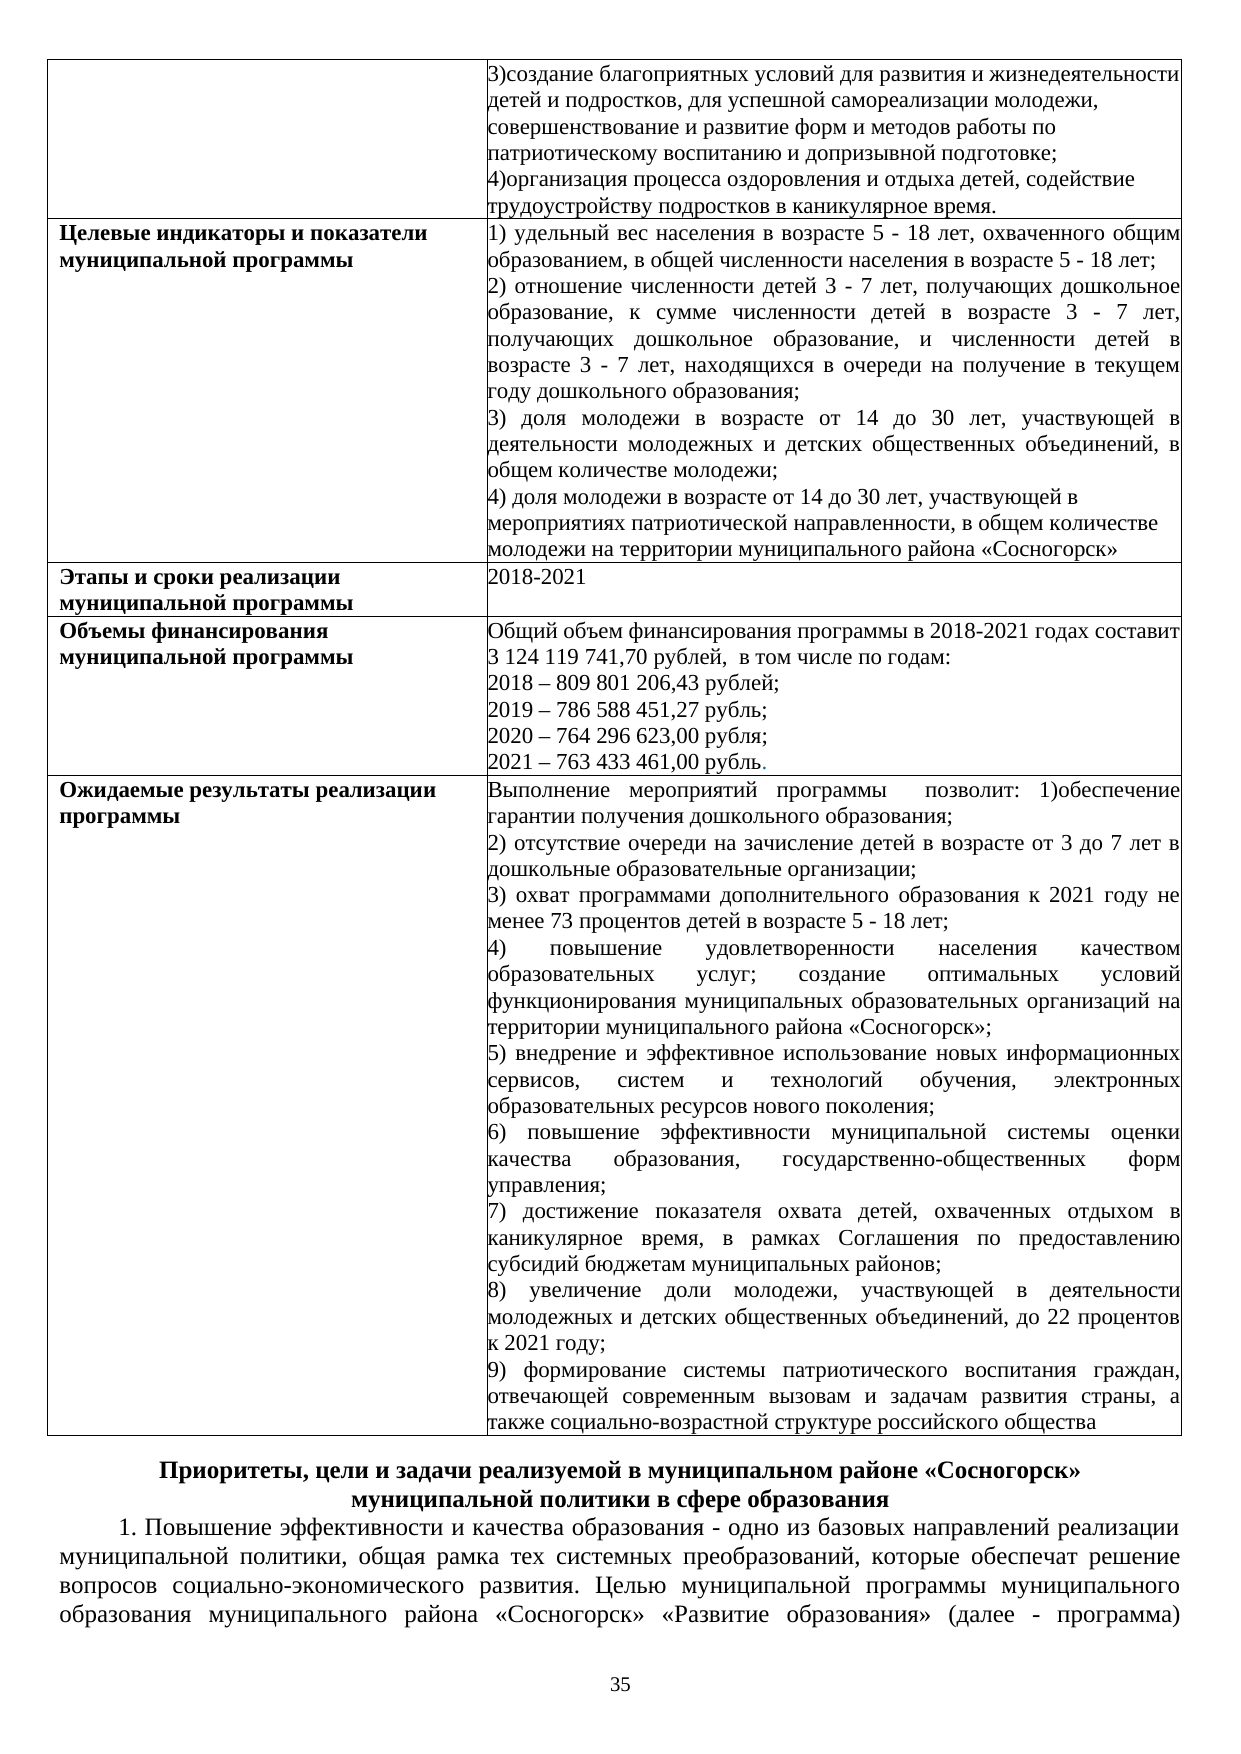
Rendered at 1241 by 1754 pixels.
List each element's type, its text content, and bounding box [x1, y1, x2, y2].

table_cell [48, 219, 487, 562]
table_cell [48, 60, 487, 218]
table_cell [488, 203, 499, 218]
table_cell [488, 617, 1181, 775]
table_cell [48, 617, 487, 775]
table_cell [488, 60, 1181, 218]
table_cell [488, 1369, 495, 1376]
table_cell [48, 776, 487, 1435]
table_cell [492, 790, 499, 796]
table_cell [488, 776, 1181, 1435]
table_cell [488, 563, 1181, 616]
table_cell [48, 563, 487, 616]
text Приоритеты, цели и задачи реализуемой в муниципальном районе «Сосногорск» [59, 1455, 1181, 1484]
text муниципальной политики в сфере образования [59, 1484, 1181, 1512]
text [59, 1512, 1181, 1627]
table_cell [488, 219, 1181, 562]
